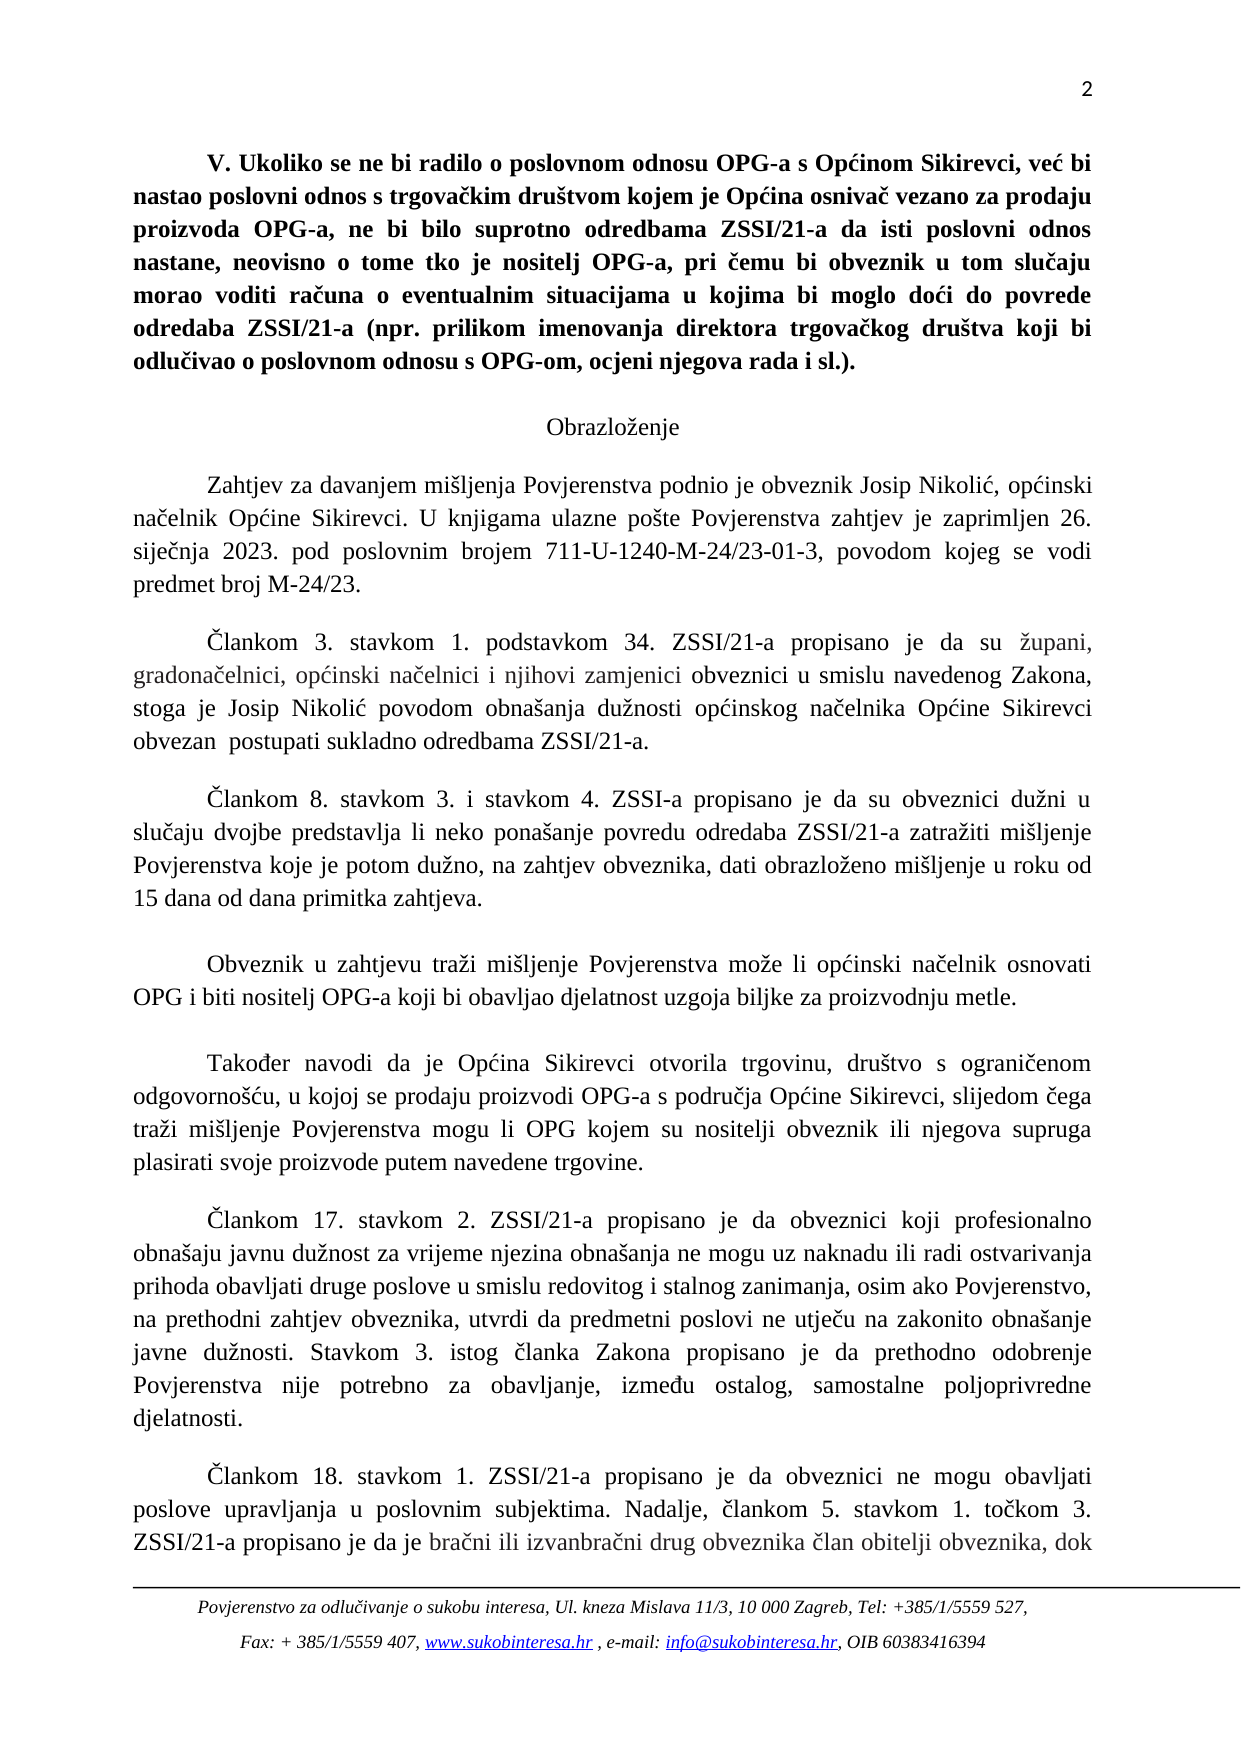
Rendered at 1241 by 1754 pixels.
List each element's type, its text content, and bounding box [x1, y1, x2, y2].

text Člankom 17. stavkom 2. ZSSI/21-a propisano je da obveznici koji profesionalno obnašaju javnu dužnost za vrijeme njezina obnašanja ne mogu uz naknadu ili radi ostvarivanja prihoda obavljati druge poslove u smislu redovitog i stalnog zanimanja, osim ako Povjerenstvo, na prethodni zahtjev obveznika, utvrdi da predmetni poslovi ne utječu na zakonito obnašanje javne dužnosti. Stavkom 3. istog članka Zakona propisano je da prethodno odobrenje Povjerenstva nije potrebno za obavljanje, između ostalog, samostalne poljoprivredne djelatnosti. [133, 1205, 1092, 1432]
text Obveznik u zahtjevu traži mišljenje Povjerenstva može li općinski načelnik osnovati OPG i biti nositelj OPG-a koji bi obavljao djelatnost uzgoja biljke za proizvodnju metle. [133, 949, 1092, 1011]
text Obrazloženje [133, 412, 1092, 441]
text Člankom 3. stavkom 1. podstavkom 34. ZSSI/21-a propisano je da su župani, gradonačelnici, općinski načelnici i njihovi zamjenici obveznici u smislu navedenog Zakona, stoga je Josip Nikolić povodom obnašanja dužnosti općinskog načelnika Općine Sikirevci obvezan postupati sukladno odredbama ZSSI/21-a. [133, 627, 1092, 755]
text V. Ukoliko se ne bi radilo o poslovnom odnosu OPG-a s Općinom Sikirevci, već bi nastao poslovni odnos s trgovačkim društvom kojem je Općina osnivač vezano za prodaju proizvoda OPG-a, ne bi bilo suprotno odredbama ZSSI/21-a da isti poslovni odnos nastane, neovisno o tome tko je nositelj OPG-a, pri čemu bi obveznik u tom slučaju morao voditi računa o eventualnim situacijama u kojima bi moglo doći do povrede odredaba ZSSI/21-a (npr. prilikom imenovanja direktora trgovačkog društva koji bi odlučivao o poslovnom odnosu s OPG-om, ocjeni njegova rada i sl.). [133, 148, 1092, 374]
text Člankom 8. stavkom 3. i stavkom 4. ZSSI-a propisano je da su obveznici dužni u slučaju dvojbe predstavlja li neko ponašanje povredu odredaba ZSSI/21-a zatražiti mišljenje Povjerenstva koje je potom dužno, na zahtjev obveznika, dati obrazloženo mišljenje u roku od 15 dana od dana primitka zahtjeva. [133, 784, 1092, 912]
text Također navodi da je Općina Sikirevci otvorila trgovinu, društvo s ograničenom odgovornošću, u kojoj se prodaju proizvodi OPG-a s područja Općine Sikirevci, slijedom čega traži mišljenje Povjerenstva mogu li OPG kojem su nositelji obveznik ili njegova supruga plasirati svoje proizvode putem navedene trgovine. [133, 1048, 1092, 1176]
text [133, 1461, 1092, 1556]
text Zahtjev za davanjem mišljenja Povjerenstva podnio je obveznik Josip Nikolić, općinski načelnik Općine Sikirevci. U knjigama ulazne pošte Povjerenstva zahtjev je zaprimljen 26. siječnja 2023. pod poslovnim brojem 711-U-1240-M-24/23-01-3, povodom kojeg se vodi predmet broj M-24/23. [133, 470, 1092, 598]
